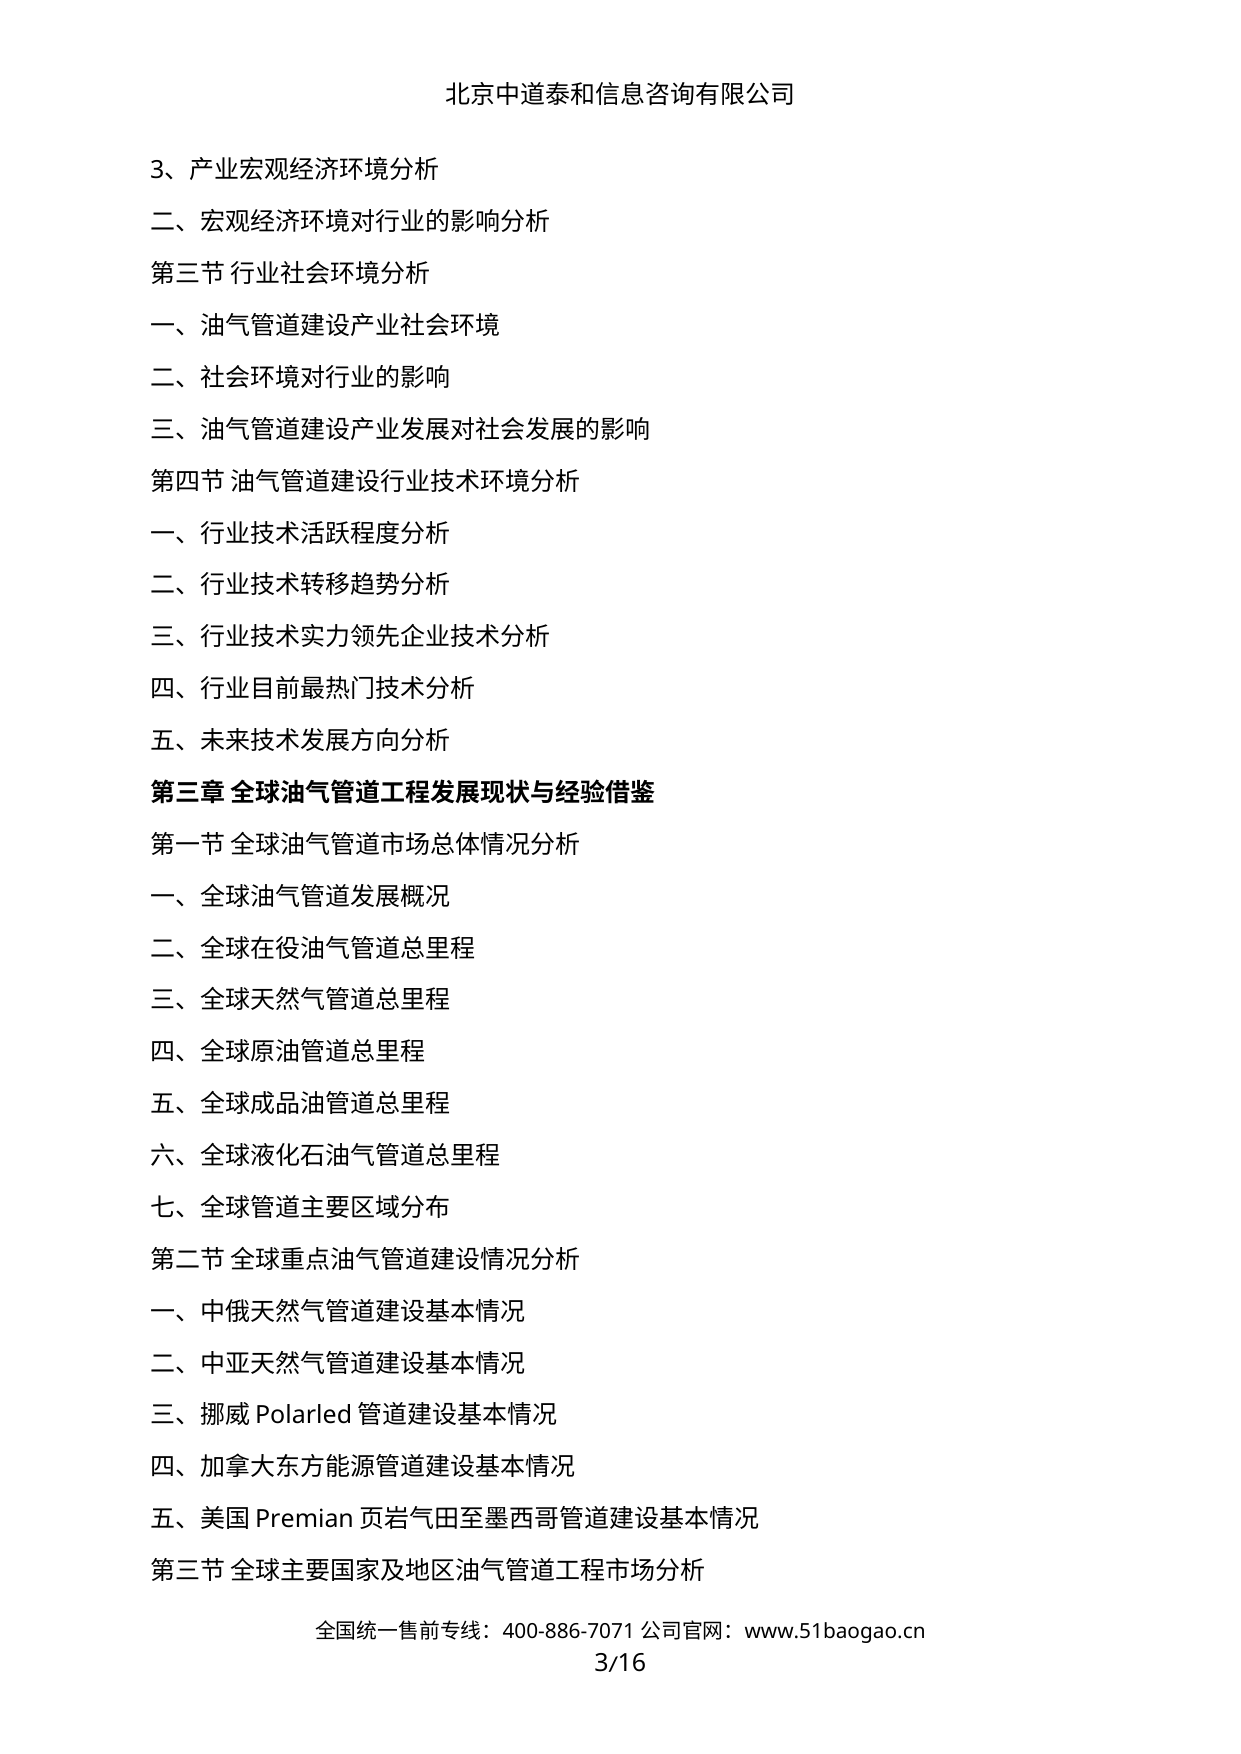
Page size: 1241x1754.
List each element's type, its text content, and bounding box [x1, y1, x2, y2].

text 六、全球液化石油气管道总里程 [150, 1136, 1090, 1172]
text 五、美国Premian页岩气田至墨西哥管道建设基本情况 [150, 1499, 1090, 1535]
text 第四节 油气管道建设行业技术环境分析 [150, 461, 1090, 497]
text 二、中亚天然气管道建设基本情况 [150, 1343, 1090, 1379]
text 三、挪威Polarled管道建设基本情况 [150, 1395, 1090, 1431]
text 一、行业技术活跃程度分析 [150, 513, 1090, 549]
text 三、行业技术实力领先企业技术分析 [150, 617, 1090, 653]
text 五、全球成品油管道总里程 [150, 1084, 1090, 1120]
text 第三节 全球主要国家及地区油气管道工程市场分析 [150, 1551, 1090, 1587]
text 第三章 全球油气管道工程发展现状与经验借鉴 [150, 772, 1090, 809]
text 一、油气管道建设产业社会环境 [150, 306, 1090, 342]
text 二、宏观经济环境对行业的影响分析 [150, 202, 1090, 238]
text 一、全球油气管道发展概况 [150, 876, 1090, 912]
text 七、全球管道主要区域分布 [150, 1187, 1090, 1224]
text 二、行业技术转移趋势分析 [150, 565, 1090, 601]
text 二、社会环境对行业的影响 [150, 357, 1090, 394]
text 二、全球在役油气管道总里程 [150, 928, 1090, 964]
text 四、行业目前最热门技术分析 [150, 669, 1090, 705]
text 四、全球原油管道总里程 [150, 1032, 1090, 1068]
text 3、产业宏观经济环境分析 [150, 150, 1090, 186]
text 第三节 行业社会环境分析 [150, 254, 1090, 290]
text 四、加拿大东方能源管道建设基本情况 [150, 1447, 1090, 1483]
text 三、油气管道建设产业发展对社会发展的影响 [150, 409, 1090, 446]
text 五、未来技术发展方向分析 [150, 721, 1090, 757]
text 三、全球天然气管道总里程 [150, 980, 1090, 1016]
text 第二节 全球重点油气管道建设情况分析 [150, 1239, 1090, 1276]
text 一、中俄天然气管道建设基本情况 [150, 1291, 1090, 1327]
text 第一节 全球油气管道市场总体情况分析 [150, 824, 1090, 861]
